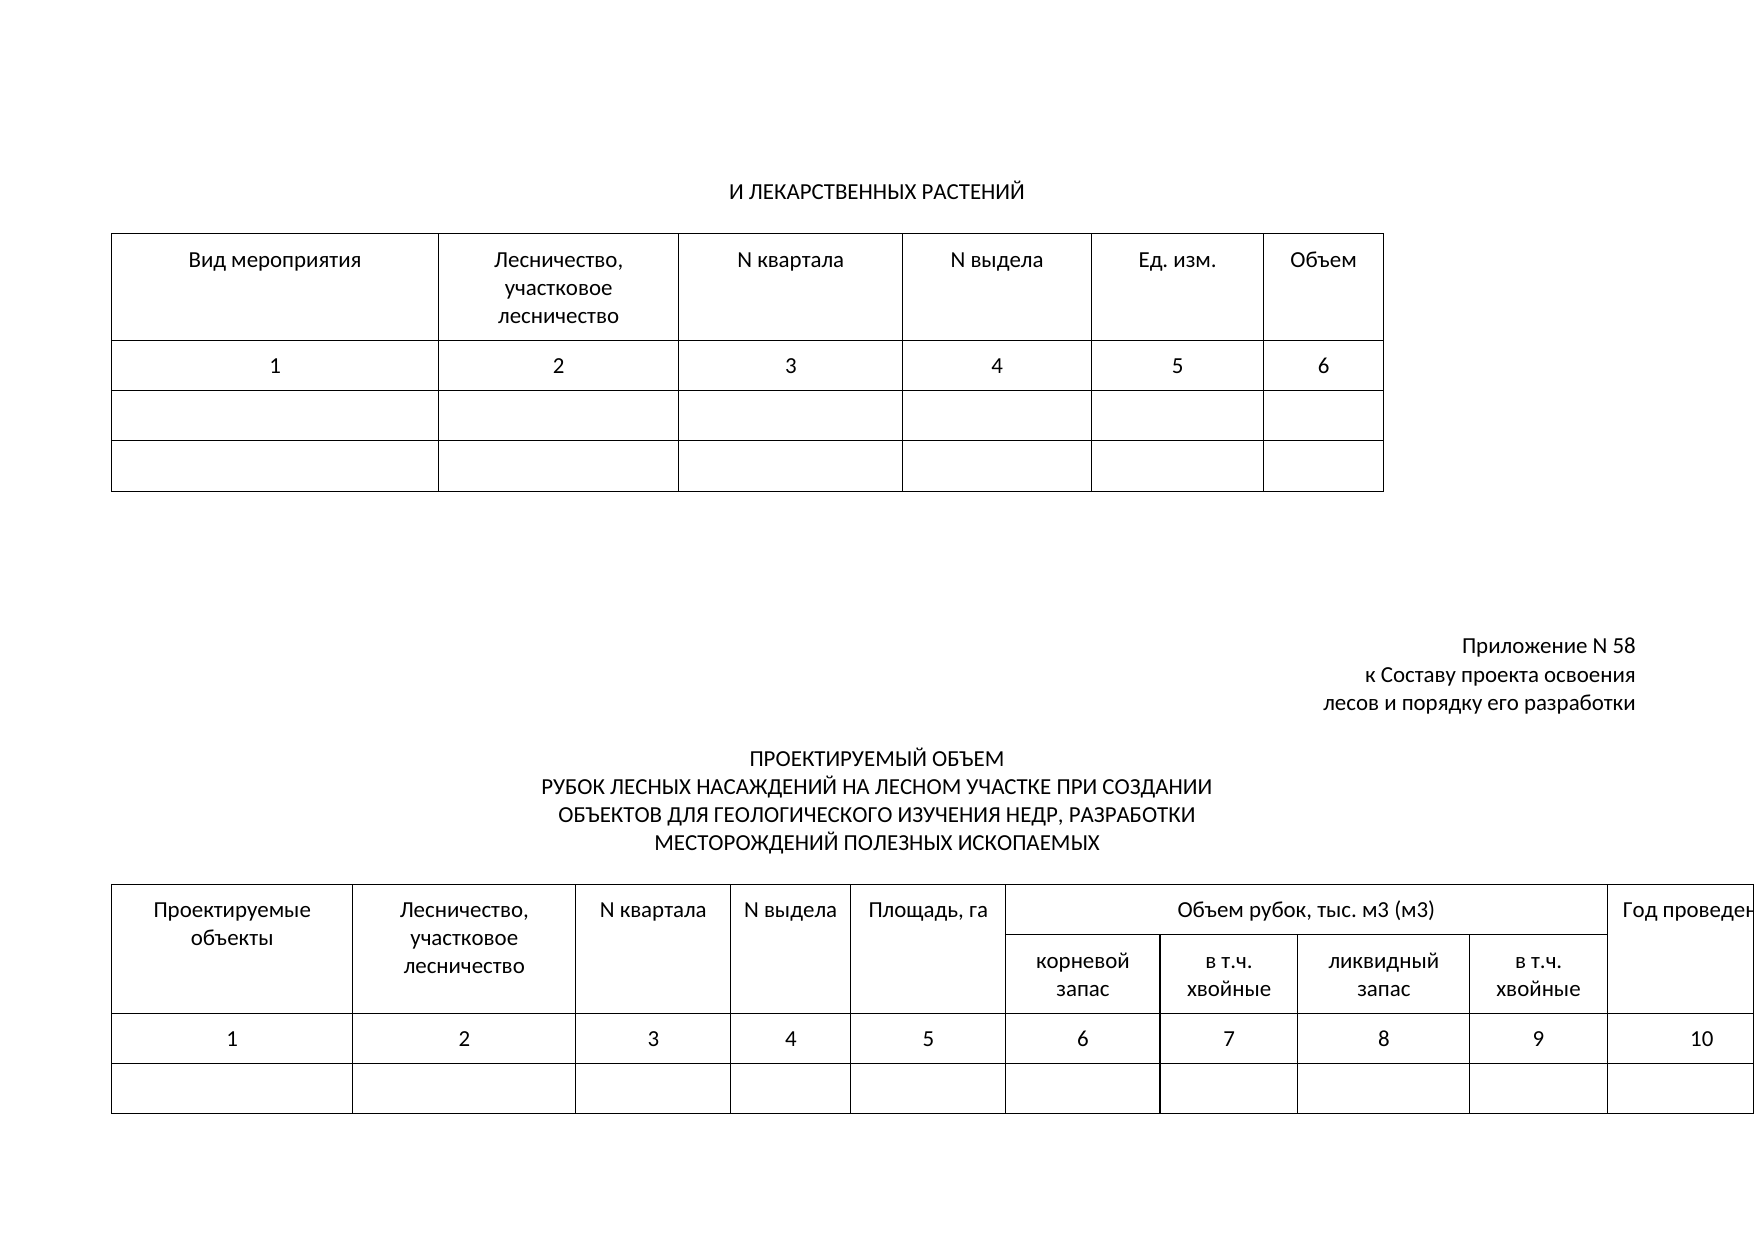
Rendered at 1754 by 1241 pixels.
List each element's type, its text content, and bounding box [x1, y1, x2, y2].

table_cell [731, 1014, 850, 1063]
text Приложение N 58 [118, 632, 1636, 660]
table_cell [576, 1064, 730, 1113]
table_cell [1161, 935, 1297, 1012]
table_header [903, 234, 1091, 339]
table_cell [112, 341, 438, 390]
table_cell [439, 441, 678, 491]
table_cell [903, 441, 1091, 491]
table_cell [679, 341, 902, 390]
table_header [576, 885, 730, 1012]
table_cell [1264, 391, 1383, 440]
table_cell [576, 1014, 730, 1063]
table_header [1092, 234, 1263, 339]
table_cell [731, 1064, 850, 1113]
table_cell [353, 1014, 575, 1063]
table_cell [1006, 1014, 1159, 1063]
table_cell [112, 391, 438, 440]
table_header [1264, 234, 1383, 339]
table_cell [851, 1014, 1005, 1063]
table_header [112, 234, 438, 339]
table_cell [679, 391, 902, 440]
text И ЛЕКАРСТВЕННЫХ РАСТЕНИЙ [118, 177, 1636, 205]
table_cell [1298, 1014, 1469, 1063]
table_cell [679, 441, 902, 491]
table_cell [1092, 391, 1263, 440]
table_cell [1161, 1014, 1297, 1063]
text РУБОК ЛЕСНЫХ НАСАЖДЕНИЙ НА ЛЕСНОМ УЧАСТКЕ ПРИ СОЗДАНИИ [118, 772, 1636, 800]
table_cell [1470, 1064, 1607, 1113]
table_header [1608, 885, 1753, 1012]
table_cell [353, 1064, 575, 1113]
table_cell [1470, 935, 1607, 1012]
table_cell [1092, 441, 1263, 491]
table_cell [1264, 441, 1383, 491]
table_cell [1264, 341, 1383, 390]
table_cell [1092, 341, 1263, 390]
text к Составу проекта освоения [118, 660, 1636, 688]
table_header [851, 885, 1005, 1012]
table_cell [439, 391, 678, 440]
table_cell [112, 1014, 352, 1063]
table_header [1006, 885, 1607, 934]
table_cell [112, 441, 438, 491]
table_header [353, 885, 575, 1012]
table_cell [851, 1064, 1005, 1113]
text лесов и порядку его разработки [118, 688, 1636, 716]
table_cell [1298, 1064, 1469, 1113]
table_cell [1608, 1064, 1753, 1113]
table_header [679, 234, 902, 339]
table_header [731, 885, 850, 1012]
text МЕСТОРОЖДЕНИЙ ПОЛЕЗНЫХ ИСКОПАЕМЫХ [118, 828, 1636, 856]
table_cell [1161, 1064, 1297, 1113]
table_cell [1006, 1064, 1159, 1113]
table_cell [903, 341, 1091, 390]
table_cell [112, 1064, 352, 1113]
text ПРОЕКТИРУЕМЫЙ ОБЪЕМ [118, 744, 1636, 772]
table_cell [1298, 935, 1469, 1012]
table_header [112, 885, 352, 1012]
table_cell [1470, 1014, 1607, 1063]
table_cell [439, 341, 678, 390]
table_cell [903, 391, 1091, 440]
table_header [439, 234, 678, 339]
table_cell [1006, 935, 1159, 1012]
text ОБЪЕКТОВ ДЛЯ ГЕОЛОГИЧЕСКОГО ИЗУЧЕНИЯ НЕДР, РАЗРАБОТКИ [118, 800, 1636, 828]
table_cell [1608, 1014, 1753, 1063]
